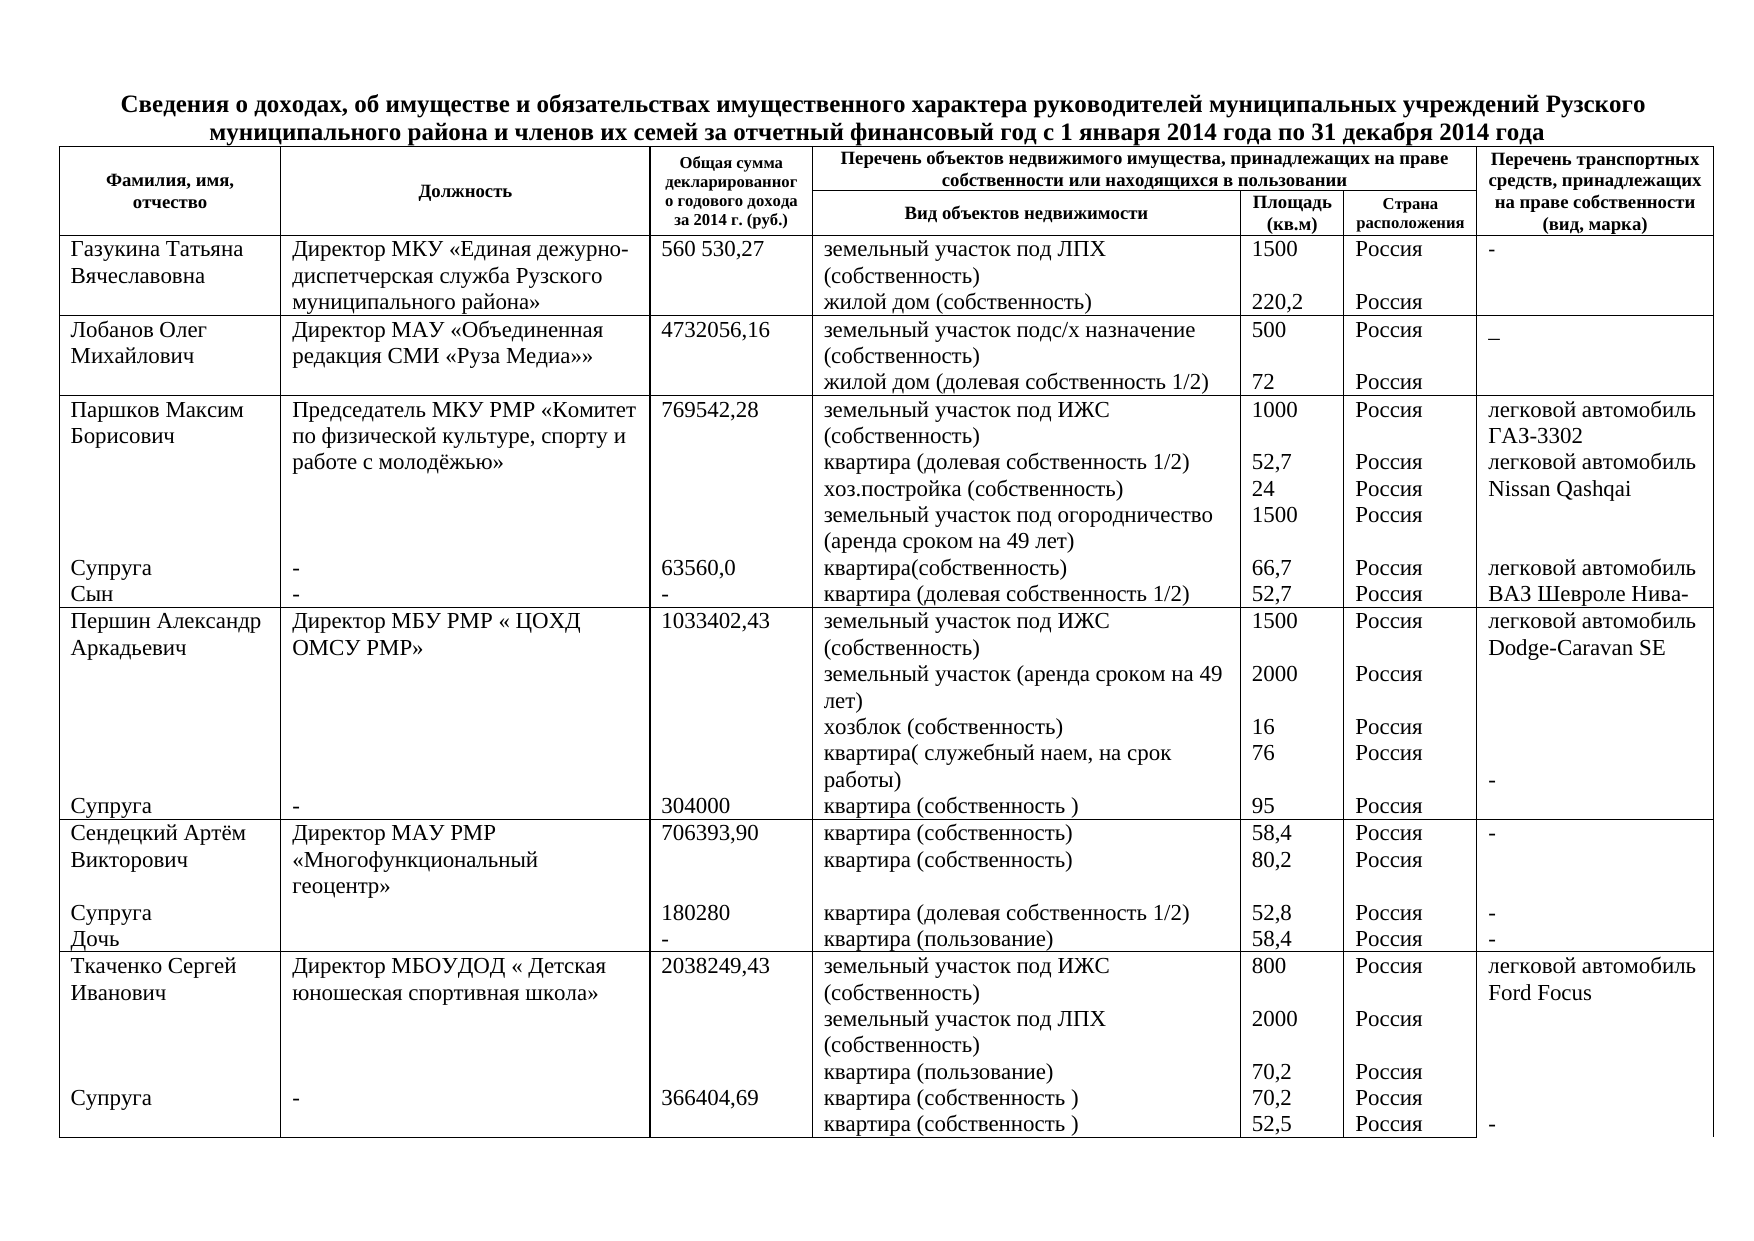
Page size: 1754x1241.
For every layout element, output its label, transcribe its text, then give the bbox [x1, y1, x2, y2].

table_cell Россия Россия Россия Россия Россия Россия [1344, 396, 1476, 607]
table_cell Лобанов Олег Михайлович [60, 316, 280, 395]
table_cell Страна расположения [1344, 191, 1476, 234]
table_cell Директор МБУ РМР « ЦОХД ОМСУ РМР» - [281, 608, 649, 818]
table_cell 800 2000 70,2 70,2 52,5 [1241, 952, 1343, 1137]
table_header Общая сумма декларированного годового дохода за 2014 г. (руб.) [651, 147, 812, 234]
table_cell земельный участок под ИЖС (собственность) земельный участок (аренда сроком на 49 лет) хозблок (собственность) квартира( служебный наем, на срок работы) квартира (собственность ) [813, 608, 1240, 818]
table_cell земельный участок под ИЖС (собственность) квартира (долевая собственность 1/2) хоз.постройка (собственность) земельный участок под огородничество (аренда сроком на 49 лет) квартира(собственность) квартира (долевая собственность 1/2) [813, 396, 1240, 607]
table_header Фамилия, имя, отчество [60, 147, 280, 234]
table_cell Директор МБОУДОД « Детская юношеская спортивная школа» - [281, 952, 649, 1137]
table_cell Ткаченко Сергей Иванович Супруга [60, 952, 280, 1137]
table_cell легковой автомобиль ГАЗ-3302 легковой автомобиль Nissan Qashqai легковой автомобиль ВАЗ Шевроле Нива- [1477, 396, 1713, 607]
table_cell Вид объектов недвижимости [813, 191, 1240, 234]
table_cell земельный участок подс/х назначение (собственность) жилой дом (долевая собственность 1/2) [813, 316, 1240, 395]
table_cell Паршков Максим Борисович Супруга Сын [60, 396, 280, 607]
table_cell Россия Россия [1344, 316, 1476, 395]
table_cell 1033402,43 304000 [651, 608, 812, 818]
table_cell _ [1477, 316, 1713, 395]
table_cell Директор МАУ РМР «Многофункциональный геоцентр» [281, 820, 649, 951]
table_cell Першин Александр Аркадьевич Супруга [60, 608, 280, 818]
table_cell легковой автомобиль Ford Focus - [1477, 952, 1713, 1137]
table_header Должность [281, 147, 649, 234]
table_cell 2038249,43 366404,69 [651, 952, 812, 1137]
table_cell легковой автомобиль Dodge-Caravan SE - [1477, 608, 1713, 818]
table_cell 769542,28 63560,0 - [651, 396, 812, 607]
table_cell Председатель МКУ РМР «Комитет по физической культуре, спорту и работе с молодёжью» - - [281, 396, 649, 607]
table_cell 1000 52,7 24 1500 66,7 52,7 [1241, 396, 1343, 607]
table_cell земельный участок под ИЖС (собственность) земельный участок под ЛПХ (собственность) квартира (пользование) квартира (собственность ) квартира (собственность ) [813, 952, 1240, 1137]
table_cell Директор МАУ «Объединенная редакция СМИ «Руза Медиа»» [281, 316, 649, 395]
table_header Перечень объектов недвижимого имущества, принадлежащих на праве собственности или находящихся в пользовании [813, 147, 1476, 190]
table_cell 1500 220,2 [1241, 236, 1343, 314]
table_cell 500 72 [1241, 316, 1343, 395]
text Сведения о доходах, об имуществе и обязательствах имущественного характера руководителей муниципальных учреждений Рузского муниципального района и членов их семей за отчетный финансовый год с 1 января 2014 года по 31 декабря 2014 года [89, 89, 1665, 146]
table_cell 706393,90 180280 - [651, 820, 812, 951]
table_cell 58,4 80,2 52,8 58,4 [1241, 820, 1343, 951]
table_cell 560 530,27 [651, 236, 812, 314]
table_cell - - - [1477, 820, 1713, 951]
table_cell Россия Россия Россия Россия Россия [1344, 608, 1476, 818]
table_cell 4732056,16 [651, 316, 812, 395]
table_cell 1500 2000 16 76 95 [1241, 608, 1343, 818]
table_cell земельный участок под ЛПХ (собственность) жилой дом (собственность) [813, 236, 1240, 314]
table_cell Директор МКУ «Единая дежурно-диспетчерская служба Рузского муниципального района» [281, 236, 649, 314]
table_cell Россия Россия [1344, 236, 1476, 314]
table_header Перечень транспортных средств, принадлежащих на праве собственности (вид, марка) [1477, 147, 1713, 234]
table_cell Газукина Татьяна Вячеславовна [60, 236, 280, 314]
table_cell Площадь (кв.м) [1241, 191, 1343, 234]
table_cell - [1477, 236, 1713, 314]
table_cell Россия Россия Россия Россия Россия [1344, 952, 1476, 1137]
table_cell Россия Россия Россия Россия [1344, 820, 1476, 951]
table_cell квартира (собственность) квартира (собственность) квартира (долевая собственность 1/2) квартира (пользование) [813, 820, 1240, 951]
table_cell Сендецкий Артём Викторович Супруга Дочь [60, 820, 280, 951]
